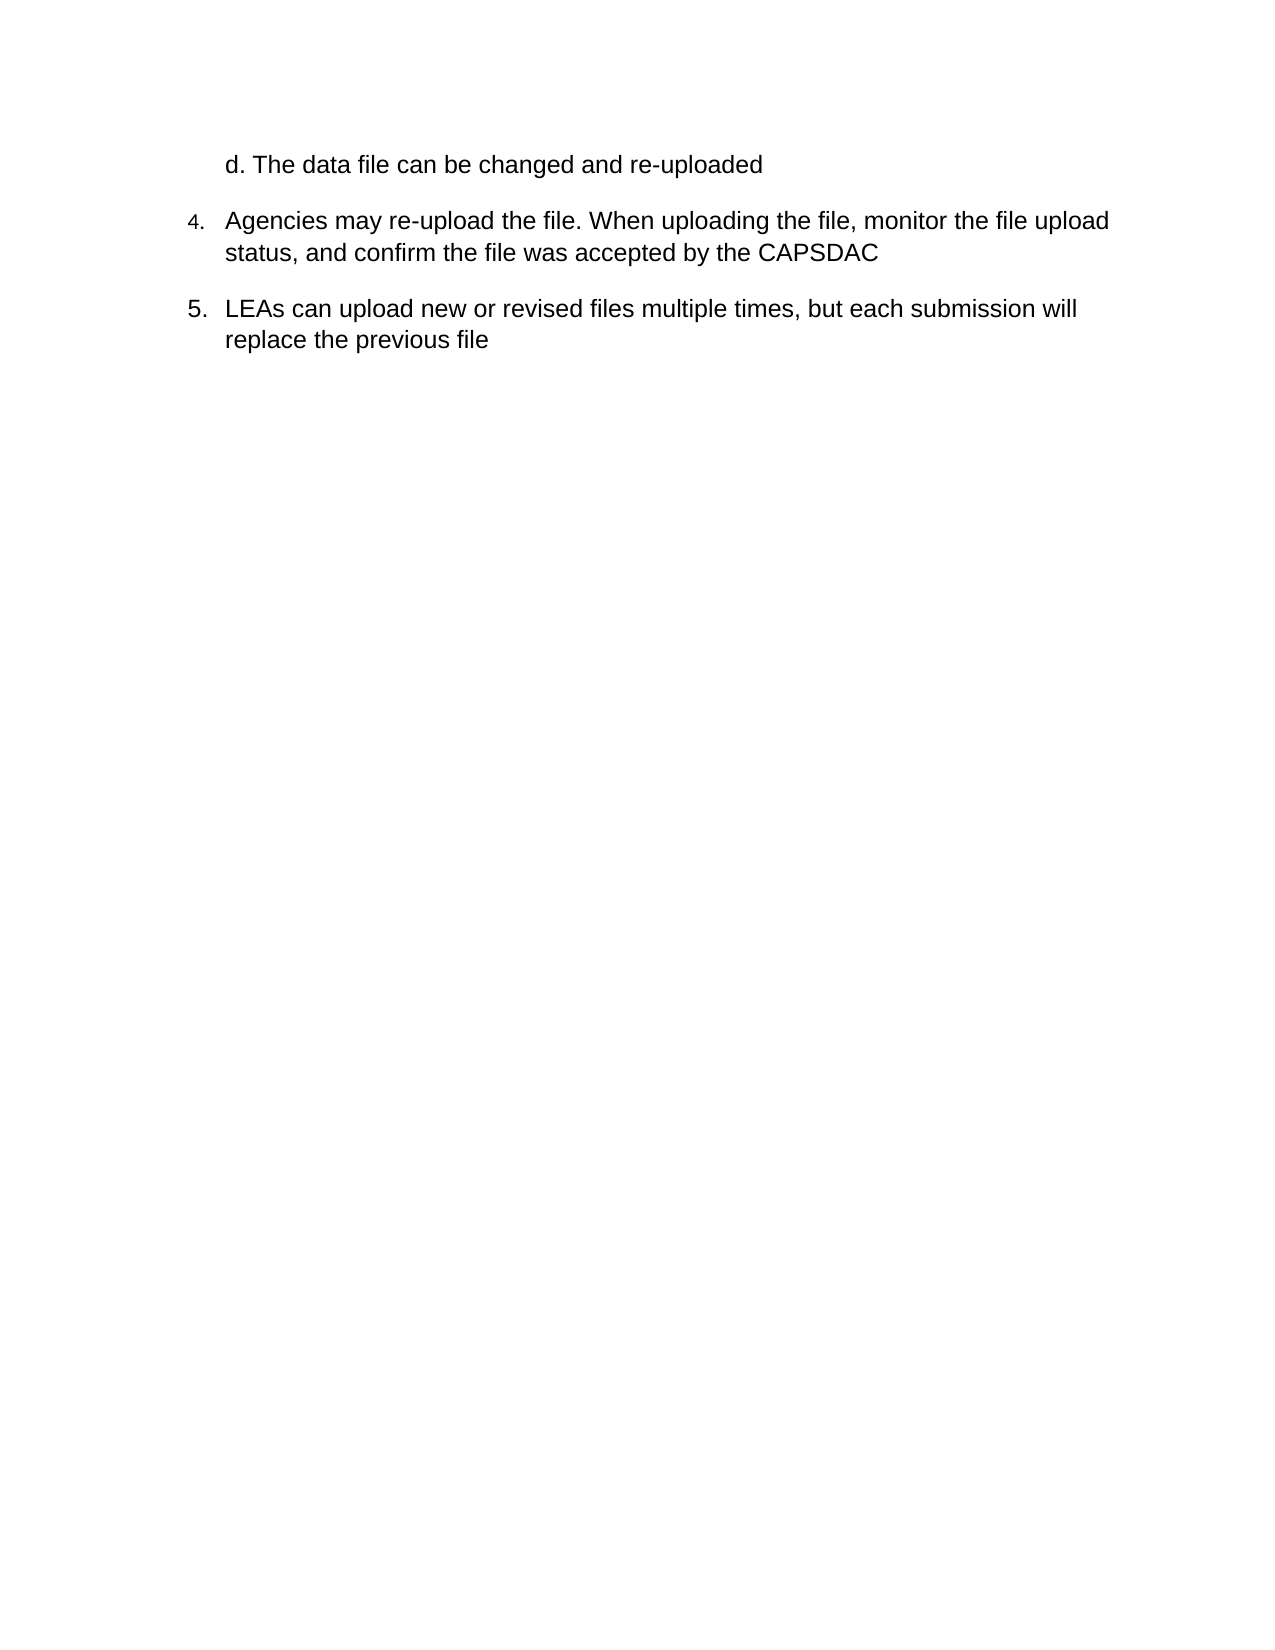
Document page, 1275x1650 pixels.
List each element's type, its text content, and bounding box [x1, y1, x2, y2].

text d. The data file can be changed and re-uploaded [225, 150, 1125, 179]
list Agencies may re-upload the file. When uploading the file, monitor the file upload status, and confirm the file was accepted by the CAPSDAC [187, 206, 1125, 266]
list LEAs can upload new or revised files multiple times, but each submission will replace the previous file [187, 293, 1125, 353]
